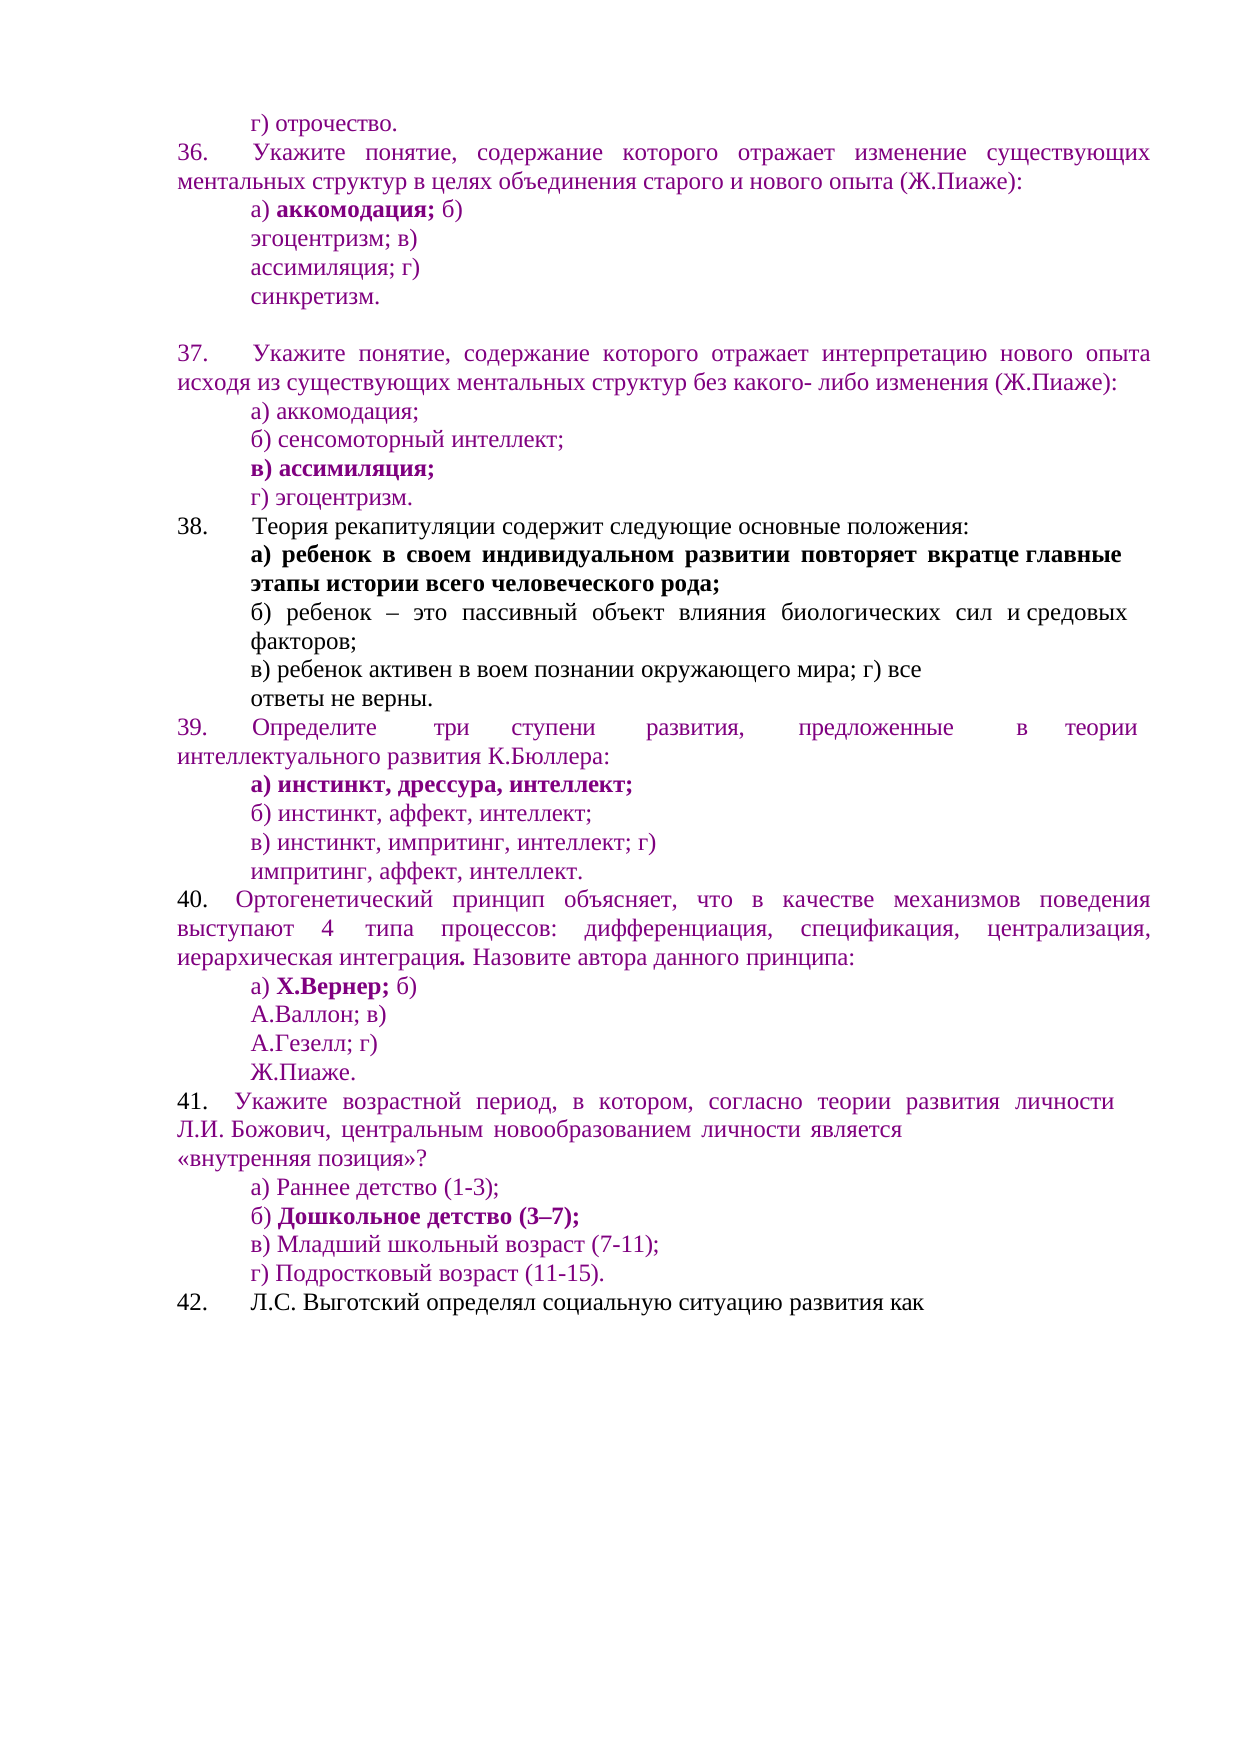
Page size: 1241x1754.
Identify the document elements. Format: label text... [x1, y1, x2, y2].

text г) Подростковый возраст (11-15). [250, 1258, 1240, 1287]
list Теория рекапитуляции содержит следующие основные положения: [177, 511, 1240, 539]
list Определите три ступени развития, предложенные в теории интеллектуального развития К.Бюллера: [177, 712, 1151, 769]
text г) отрочество. [250, 108, 1240, 137]
list Л.С. Выготский определял социальную ситуацию развития как [177, 1287, 1240, 1316]
text в) инстинкт, импритинг, интеллект; г) импритинг, аффект, интеллект. [250, 827, 695, 884]
subtitle а) инстинкт, дрессура, интеллект; [250, 769, 1240, 798]
text «внутренняя позиция»? [177, 1143, 1240, 1172]
text б) сенсомоторный интеллект; [250, 424, 1240, 453]
subtitle в) ассимиляция; [250, 453, 1240, 482]
list Укажите понятие, содержание которого отражает изменение существующих ментальных структур в целях объединения старого и нового опыта (Ж.Пиаже): [177, 137, 1151, 194]
text в) ребенок активен в воем познании окружающего мира; г) все ответы не верны. [250, 654, 962, 712]
list Ортогенетический принцип объясняет, что в качестве механизмов поведения выступают 4 типа процессов: дифференциация, спецификация, централизация, иерархическая интеграция. Назовите автора данного принципа: [177, 884, 1151, 971]
text г) эгоцентризм. [250, 482, 1240, 511]
text б) инстинкт, аффект, интеллект; [250, 798, 1240, 827]
subtitle а) ребенок в своем индивидуальном развитии повторяет вкратце главные этапы истории всего человеческого рода; [250, 539, 1151, 597]
list Укажите понятие, содержание которого отражает интерпретацию нового опыта исходя из существующих ментальных структур без какого- либо изменения (Ж.Пиаже): [177, 338, 1152, 396]
text а) аккомодация; [250, 396, 1240, 424]
text а) аккомодация; б) эгоцентризм; в) ассимиляция; г) синкретизм. [250, 194, 467, 309]
subtitle б) Дошкольное детство (3–7); [250, 1201, 1240, 1229]
text в) Младший школьный возраст (7-11); [250, 1229, 1240, 1258]
list Укажите возрастной период, в котором, согласно теории развития личности Л.И. Божович, центральным новообразованием личности является [177, 1086, 1151, 1143]
text а) Х.Вернер; б) А.Валлон; в) А.Гезелл; г) Ж.Пиаже. [250, 971, 420, 1086]
text а) Раннее детство (1-3); [250, 1172, 1240, 1201]
text б) ребенок – это пассивный объект влияния биологических сил и средовых факторов; [250, 597, 1151, 654]
